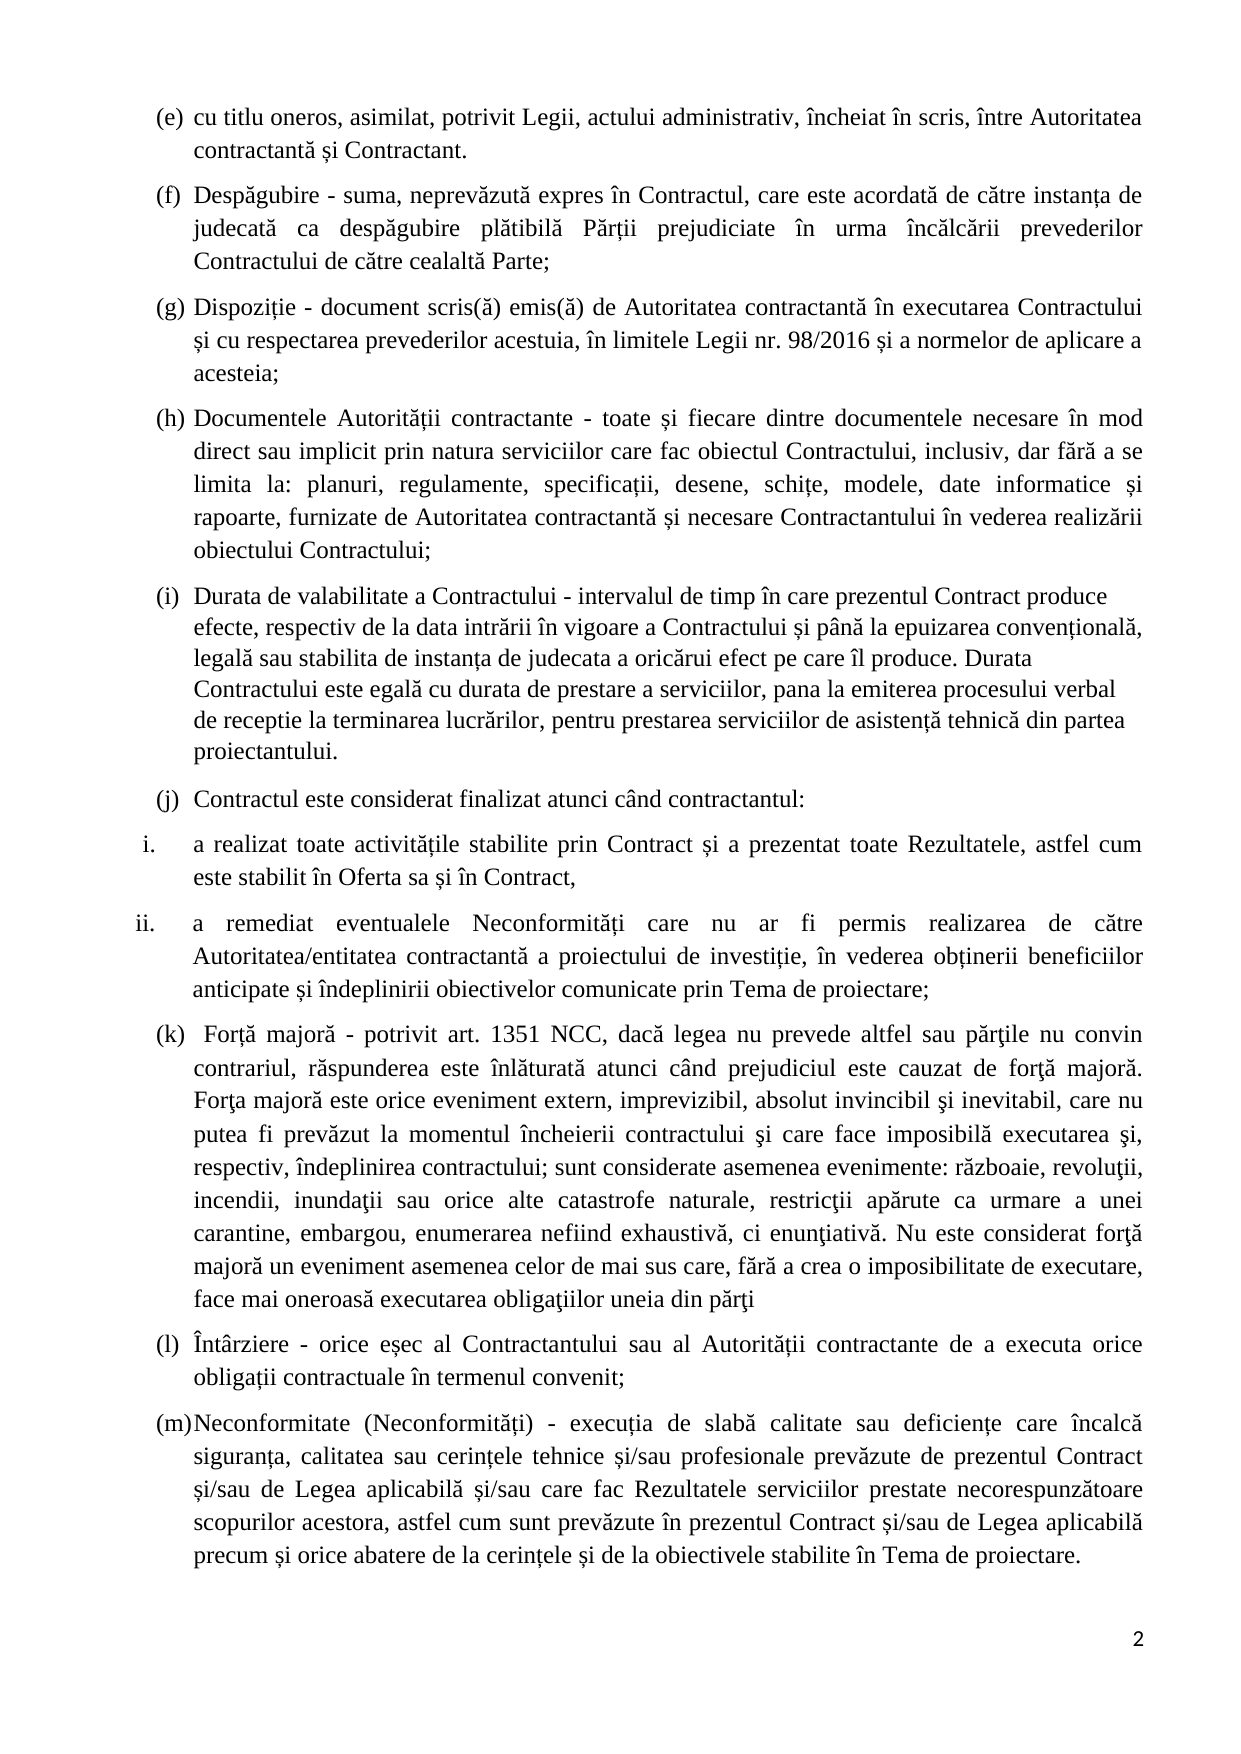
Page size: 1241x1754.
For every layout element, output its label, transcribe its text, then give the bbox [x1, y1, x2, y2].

list Documentele Autorității contractante - toate și fiecare dintre documentele necesare în mod direct sau implicit prin natura serviciilor care fac obiectul Contractului, inclusiv, dar fără a se limita la: planuri, regulamente, specificații, desene, schițe, modele, date informatice și rapoarte, furnizate de Autoritatea contractantă și necesare Contractantului în vederea realizării obiectului Contractului; [156, 403, 1144, 564]
list Dispoziție - document scris(ă) emis(ă) de Autoritatea contractantă în executarea Contractului și cu respectarea prevederilor acestuia, în limitele Legii nr. 98/2016 și a normelor de aplicare a acesteia; [156, 292, 1144, 387]
list Neconformitate (Neconformități) - execuția de slabă calitate sau deficiențe care încalcă siguranța, calitatea sau cerințele tehnice și/sau profesionale prevăzute de prezentul Contract și/sau de Legea aplicabilă și/sau care fac Rezultatele serviciilor prestate necorespunzătoare scopurilor acestora, astfel cum sunt prevăzute în prezentul Contract și/sau de Legea aplicabilă precum și orice abatere de la cerințele și de la obiectivele stabilite în Tema de proiectare. [156, 1408, 1144, 1569]
list Contractul este considerat finalizat atunci când contractantul: [156, 784, 1144, 813]
list Forță majoră - potrivit art. 1351 NCC, dacă legea nu prevede altfel sau părţile nu convin contrariul, răspunderea este înlăturată atunci când prejudiciul este cauzat de forţă majoră. Forţa majoră este orice eveniment extern, imprevizibil, absolut invincibil şi inevitabil, care nu putea fi prevăzut la momentul încheierii contractului şi care face imposibilă executarea şi, respectiv, îndeplinirea contractului; sunt considerate asemenea evenimente: războaie, revoluţii, incendii, inundaţii sau orice alte catastrofe naturale, restricţii apărute ca urmare a unei carantine, embargou, enumerarea nefiind exhaustivă, ci enunţiativă. Nu este considerat forţă majoră un eveniment asemenea celor de mai sus care, fără a crea o imposibilitate de executare, face mai oneroasă executarea obligaţiilor uneia din părţi [156, 1019, 1144, 1312]
list a realizat toate activitățile stabilite prin Contract și a prezentat toate Rezultatele, astfel cum este stabilit în Oferta sa și în Contract, [156, 829, 1144, 891]
list Durata de valabilitate a Contractului - intervalul de timp în care prezentul Contract produce efecte, respectiv de la data intrării în vigoare a Contractului și până la epuizarea convențională, legală sau stabilita de instanța de judecata a oricărui efect pe care îl produce. Durata Contractului este egală cu durata de prestare a serviciilor, pana la emiterea procesului verbal de receptie la terminarea lucrărilor, pentru prestarea serviciilor de asistență tehnică din partea proiectantului. [156, 581, 1144, 765]
list Întârziere - orice eșec al Contractantului sau al Autorității contractante de a executa orice obligații contractuale în termenul convenit; [156, 1329, 1144, 1391]
list cu titlu oneros, asimilat, potrivit Legii, actului administrativ, încheiat în scris, între Autoritatea contractantă și Contractant. [156, 102, 1144, 163]
list Despăgubire - suma, neprevăzută expres în Contractul, care este acordată de către instanța de judecată ca despăgubire plătibilă Părții prejudiciate în urma încălcării prevederilor Contractului de către cealaltă Parte; [156, 180, 1144, 275]
list a remediat eventualele Neconformități care nu ar fi permis realizarea de către Autoritatea/entitatea contractantă a proiectului de investiție, în vederea obținerii beneficiilor anticipate și îndeplinirii obiectivelor comunicate prin Tema de proiectare; [155, 908, 1144, 1003]
